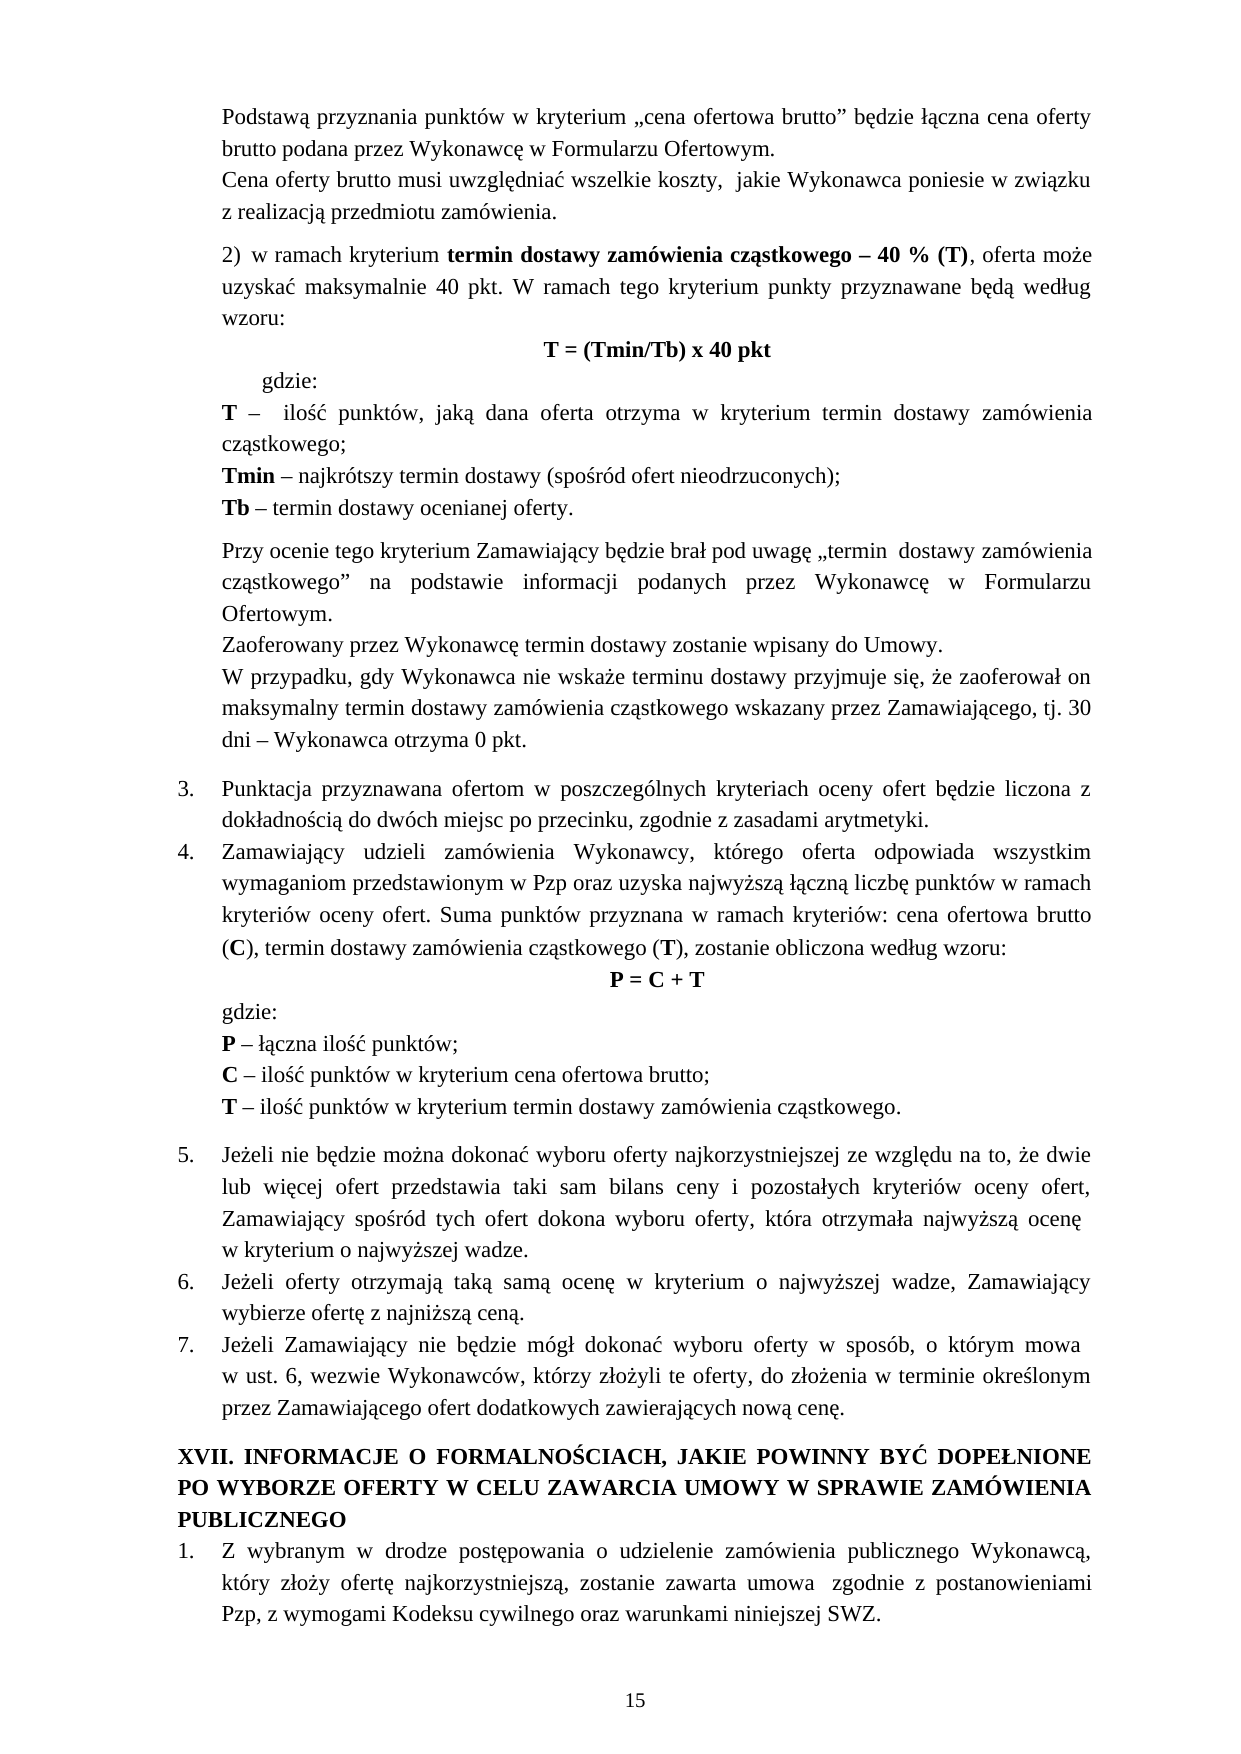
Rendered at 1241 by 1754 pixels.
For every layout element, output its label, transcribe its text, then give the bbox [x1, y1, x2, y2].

text W przypadku, gdy Wykonawca nie wskaże terminu dostawy przyjmuje się, że zaoferował on maksymalny termin dostawy zamówienia cząstkowego wskazany przez Zamawiającego, tj. 30 dni – Wykonawca otrzyma 0 pkt. [222, 663, 1092, 752]
text Przy ocenie tego kryterium Zamawiający będzie brał pod uwagę „termin dostawy zamówienia cząstkowego” na podstawie informacji podanych przez Wykonawcę w Formularzu Ofertowym. [222, 537, 1092, 626]
text XVII. INFORMACJE O FORMALNOŚCIACH, JAKIE POWINNY BYĆ DOPEŁNIONE PO WYBORZE OFERTY W CELU ZAWARCIA UMOWY W SPRAWIE ZAMÓWIENIA PUBLICZNEGO [177, 1443, 1092, 1532]
text Tb – termin dostawy ocenianej oferty. [222, 494, 1092, 520]
text Tmin – najkrótszy termin dostawy (spośród ofert nieodrzuconych); [222, 462, 1092, 488]
text gdzie: [222, 998, 1092, 1024]
text T – ilość punktów w kryterium termin dostawy zamówienia cząstkowego. [222, 1093, 1092, 1119]
text T = (Tmin/Tb) x 40 pkt [222, 336, 1092, 362]
text 2) w ramach kryterium termin dostawy zamówienia cząstkowego – 40 % (T), oferta może uzyskać maksymalnie 40 pkt. W ramach tego kryterium punkty przyznawane będą według wzoru: [222, 241, 1092, 331]
list Jeżeli Zamawiający nie będzie mógł dokonać wyboru oferty w sposób, o którym mowa w ust. 6, wezwie Wykonawców, którzy złożyli te oferty, do złożenia w terminie określonym przez Zamawiającego ofert dodatkowych zawierających nową cenę. [177, 1331, 1092, 1420]
text Cena oferty brutto musi uwzględniać wszelkie koszty, jakie Wykonawca poniesie w związku z realizacją przedmiotu zamówienia. [222, 167, 1092, 224]
text gdzie: [222, 367, 1092, 394]
text P – łączna ilość punktów; [222, 1029, 1092, 1056]
text C – ilość punktów w kryterium cena ofertowa brutto; [222, 1061, 1092, 1087]
list Zamawiający udzieli zamówienia Wykonawcy, którego oferta odpowiada wszystkim wymaganiom przedstawionym w Pzp oraz uzyska najwyższą łączną liczbę punktów w ramach kryteriów oceny ofert. Suma punktów przyznana w ramach kryteriów: cena ofertowa brutto (C), termin dostawy zamówienia cząstkowego (T), zostanie obliczona według wzoru: [177, 838, 1092, 961]
text P = C + T [222, 966, 1092, 993]
list Jeżeli oferty otrzymają taką samą ocenę w kryterium o najwyższej wadze, Zamawiający wybierze ofertę z najniższą ceną. [177, 1268, 1092, 1326]
text T – ilość punktów, jaką dana oferta otrzyma w kryterium termin dostawy zamówienia cząstkowego; [222, 399, 1092, 457]
list Z wybranym w drodze postępowania o udzielenie zamówienia publicznego Wykonawcą, który złoży ofertę najkorzystniejszą, zostanie zawarta umowa zgodnie z postanowieniami Pzp, z wymogami Kodeksu cywilnego oraz warunkami niniejszej SWZ. [177, 1537, 1092, 1627]
text Podstawą przyznania punktów w kryterium „cena ofertowa brutto” będzie łączna cena oferty brutto podana przez Wykonawcę w Formularzu Ofertowym. [222, 103, 1092, 161]
text Zaoferowany przez Wykonawcę termin dostawy zostanie wpisany do Umowy. [222, 631, 1092, 658]
list Jeżeli nie będzie można dokonać wyboru oferty najkorzystniejszej ze względu na to, że dwie lub więcej ofert przedstawia taki sam bilans ceny i pozostałych kryteriów oceny ofert, Zamawiający spośród tych ofert dokona wyboru oferty, która otrzymała najwyższą ocenę w kryterium o najwyższej wadze. [177, 1141, 1092, 1262]
list Punktacja przyznawana ofertom w poszczególnych kryteriach oceny ofert będzie liczona z dokładnością do dwóch miejsc po przecinku, zgodnie z zasadami arytmetyki. [177, 775, 1092, 833]
